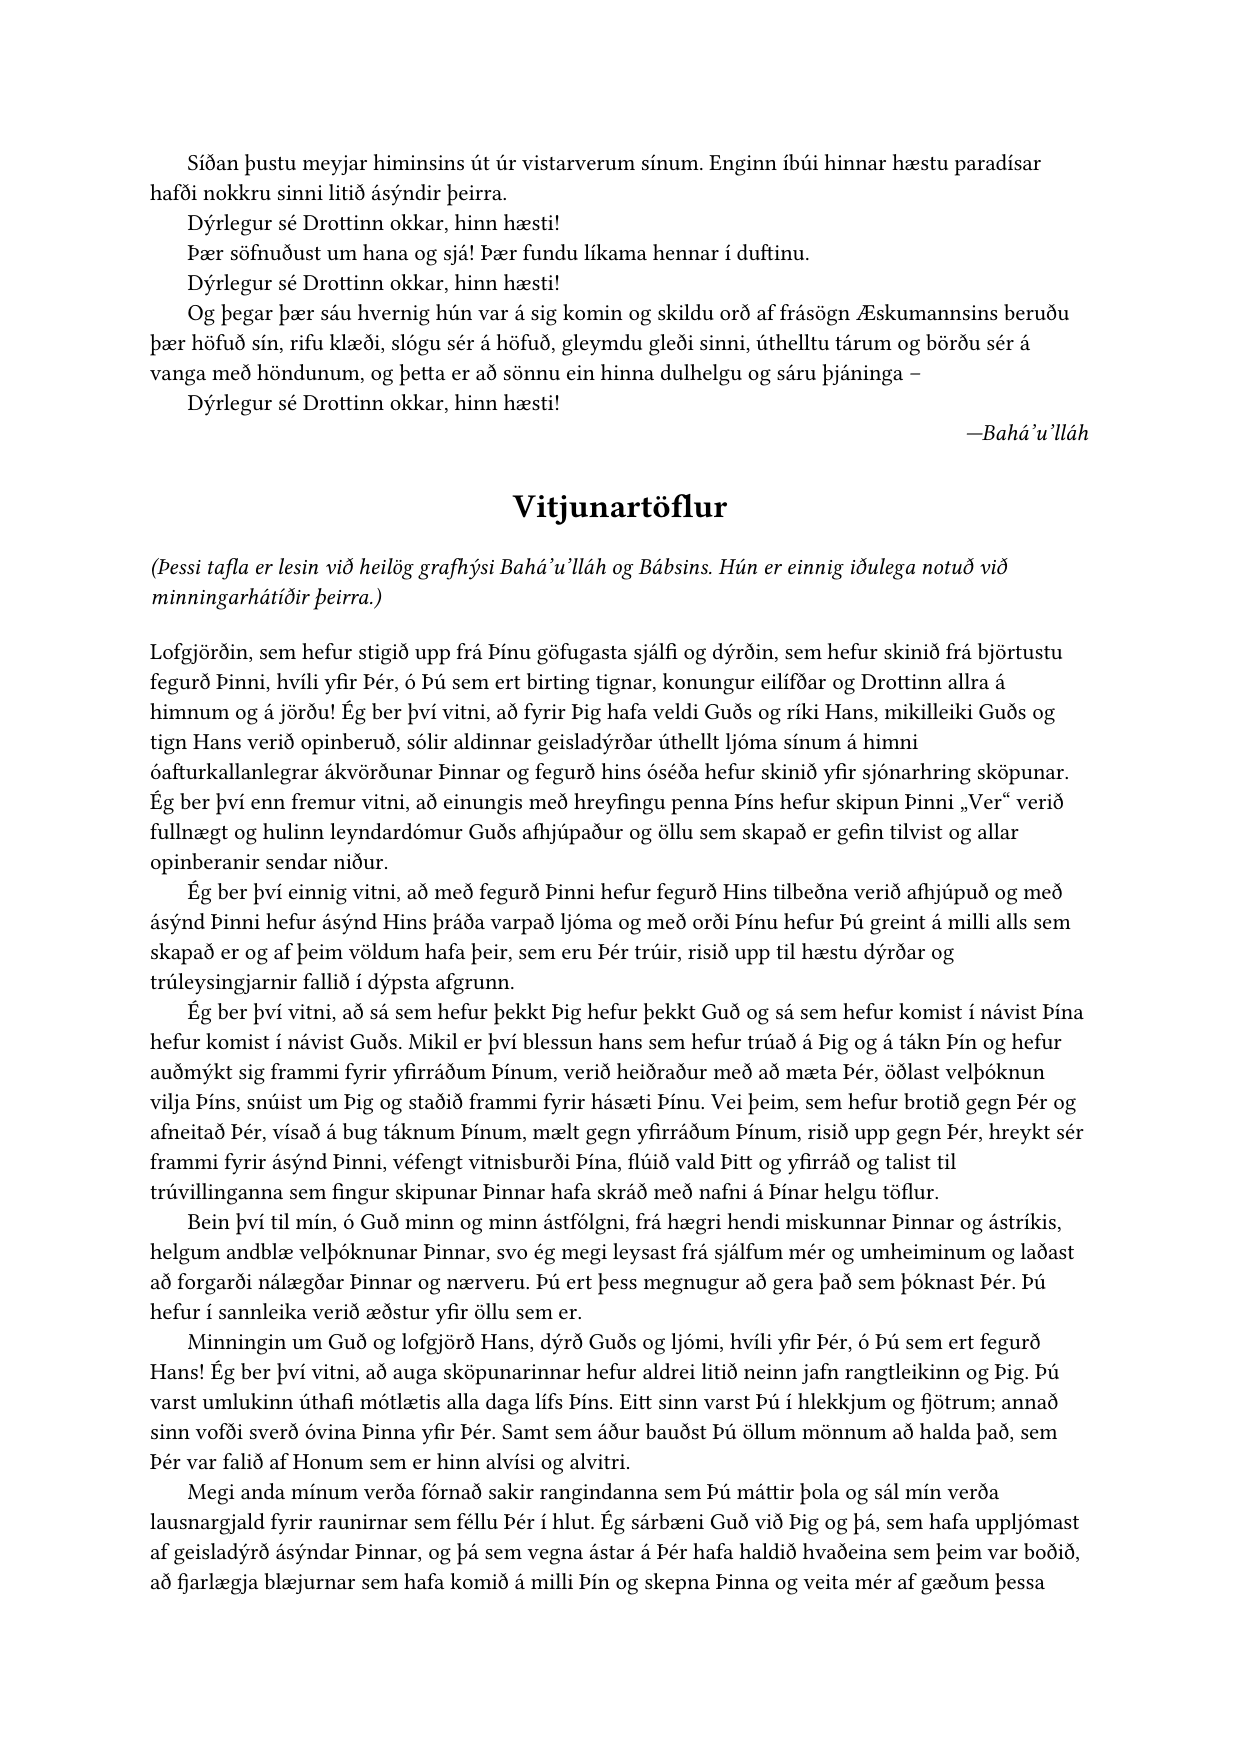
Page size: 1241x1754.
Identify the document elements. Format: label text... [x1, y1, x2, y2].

text (Þessi tafla er lesin við heilög grafhýsi Bahá’u’lláh og Bábsins. Hún er einnig iðulega notuð við minningarhátíðir þeirra.) [150, 553, 1090, 610]
text Ég ber því vitni, að sá sem hefur þekkt Þig hefur þekkt Guð og sá sem hefur komist í návist Þína hefur komist í návist Guðs. Mikil er því blessun hans sem hefur trúað á Þig og á tákn Þín og hefur auðmýkt sig frammi fyrir yfirráðum Þínum, verið heiðraður með að mæta Þér, öðlast velþóknun vilja Þíns, snúist um Þig og staðið frammi fyrir hásæti Þínu. Vei þeim, sem hefur brotið gegn Þér og afneitað Þér, vísað á bug táknum Þínum, mælt gegn yfirráðum Þínum, risið upp gegn Þér, hreykt sér frammi fyrir ásýnd Þinni, véfengt vitnisburði Þína, flúið vald Þitt og yfirráð og talist til trúvillinganna sem fingur skipunar Þinnar hafa skráð með nafni á Þínar helgu töflur. [150, 998, 1090, 1205]
text Dýrlegur sé Drottinn okkar, hinn hæsti! [150, 210, 1090, 236]
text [150, 1478, 1090, 1595]
text Þær söfnuðust um hana og sjá! Þær fundu líkama hennar í duftinu. [150, 240, 1090, 266]
text Lofgjörðin, sem hefur stigið upp frá Þínu göfugasta sjálfi og dýrðin, sem hefur skinið frá björtustu fegurð Þinni, hvíli yfir Þér, ó Þú sem ert birting tignar, konungur eilífðar og Drottinn allra á himnum og á jörðu! Ég ber því vitni, að fyrir Þig hafa veldi Guðs og ríki Hans, mikilleiki Guðs og tign Hans verið opinberuð, sólir aldinnar geisladýrðar úthellt ljóma sínum á himni óafturkallanlegrar ákvörðunar Þinnar og fegurð hins óséða hefur skinið yfir sjónarhring sköpunar. Ég ber því enn fremur vitni, að einungis með hreyfingu penna Þíns hefur skipun Þinni „Ver“ verið fullnægt og hulinn leyndardómur Guðs afhjúpaður og öllu sem skapað er gefin tilvist og allar opinberanir sendar niður. [150, 638, 1090, 875]
title Vitjunartöflur [150, 487, 1090, 526]
text Og þegar þær sáu hvernig hún var á sig komin og skildu orð af frásögn Æskumannsins beruðu þær höfuð sín, rifu klæði, slógu sér á höfuð, gleymdu gleði sinni, úthelltu tárum og börðu sér á vanga með höndunum, og þetta er að sönnu ein hinna dulhelgu og sáru þjáninga – [150, 300, 1090, 386]
text Minningin um Guð og lofgjörð Hans, dýrð Guðs og ljómi, hvíli yfir Þér, ó Þú sem ert fegurð Hans! Ég ber því vitni, að auga sköpunarinnar hefur aldrei litið neinn jafn rangtleikinn og Þig. Þú varst umlukinn úthafi mótlætis alla daga lífs Þíns. Eitt sinn varst Þú í hlekkjum og fjötrum; annað sinn vofði sverð óvina Þinna yfir Þér. Samt sem áður bauðst Þú öllum mönnum að halda það, sem Þér var falið af Honum sem er hinn alvísi og alvitri. [150, 1328, 1090, 1475]
text Dýrlegur sé Drottinn okkar, hinn hæsti! [150, 270, 1090, 296]
text Ég ber því einnig vitni, að með fegurð Þinni hefur fegurð Hins tilbeðna verið afhjúpuð og með ásýnd Þinni hefur ásýnd Hins þráða varpað ljóma og með orði Þínu hefur Þú greint á milli alls sem skapað er og af þeim völdum hafa þeir, sem eru Þér trúir, risið upp til hæstu dýrðar og trúleysingjarnir fallið í dýpsta afgrunn. [150, 878, 1090, 995]
text Dýrlegur sé Drottinn okkar, hinn hæsti! [150, 390, 1090, 416]
text Bein því til mín, ó Guð minn og minn ástfólgni, frá hægri hendi miskunnar Þinnar og ástríkis, helgum andblæ velþóknunar Þinnar, svo ég megi leysast frá sjálfum mér og umheiminum og laðast að forgarði nálægðar Þinnar og nærveru. Þú ert þess megnugur að gera það sem þóknast Þér. Þú hefur í sannleika verið æðstur yfir öllu sem er. [150, 1208, 1090, 1325]
text —Bahá’u’lláh [150, 420, 1090, 446]
text Síðan þustu meyjar himinsins út úr vistarverum sínum. Enginn íbúi hinnar hæstu paradísar hafði nokkru sinni litið ásýndir þeirra. [150, 150, 1090, 206]
